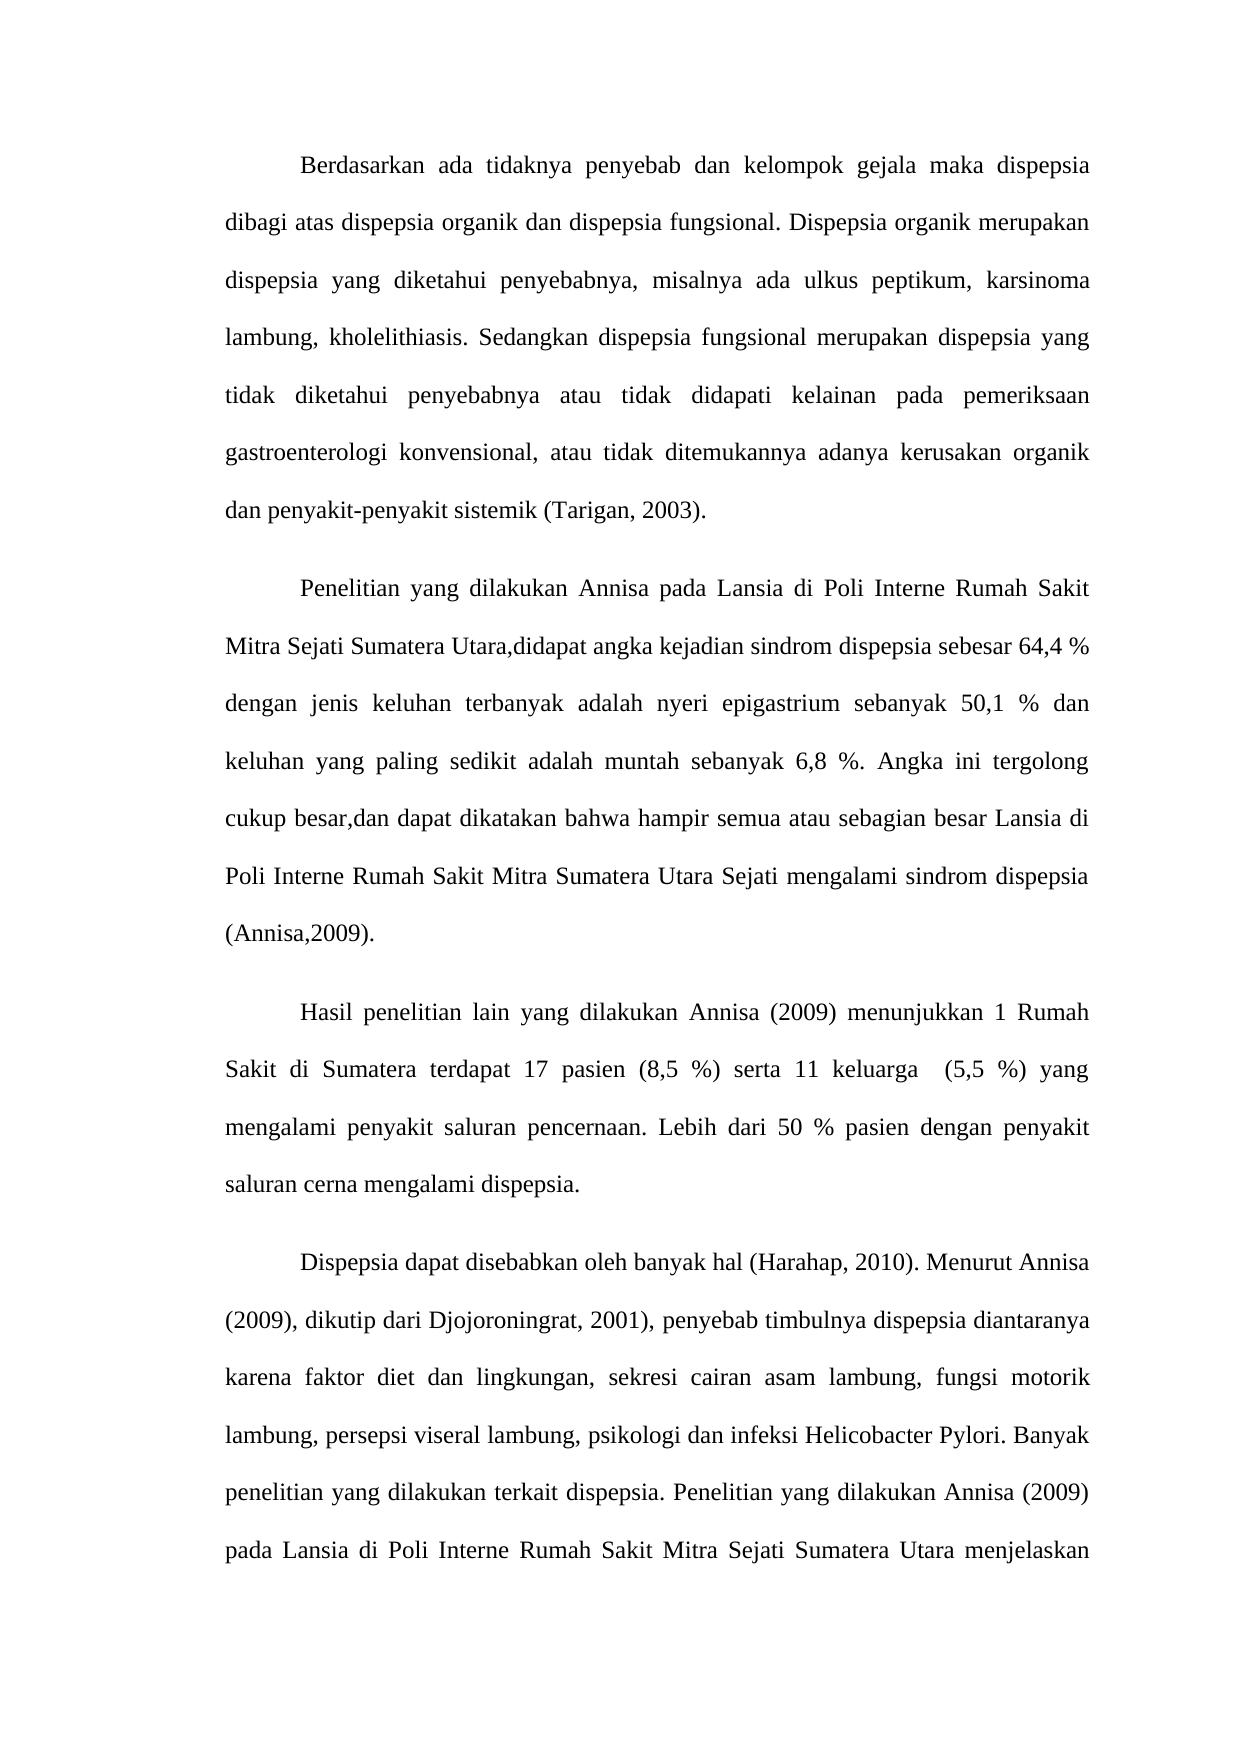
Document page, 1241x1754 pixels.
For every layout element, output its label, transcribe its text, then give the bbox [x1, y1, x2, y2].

text Berdasarkan ada tidaknya penyebab dan kelompok gejala maka dispepsia dibagi atas dispepsia organik dan dispepsia fungsional. Dispepsia organik merupakan dispepsia yang diketahui penyebabnya, misalnya ada ulkus peptikum, karsinoma lambung, kholelithiasis. Sedangkan dispepsia fungsional merupakan dispepsia yang tidak diketahui penyebabnya atau tidak didapati kelainan pada pemeriksaan gastroenterologi konvensional, atau tidak ditemukannya adanya kerusakan organik dan penyakit-penyakit sistemik (Tarigan, 2003). [225, 150, 1090, 524]
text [225, 1247, 1090, 1564]
text Hasil penelitian lain yang dilakukan Annisa (2009) menunjukkan 1 Rumah Sakit di Sumatera terdapat 17 pasien (8,5 %) serta 11 keluarga (5,5 %) yang mengalami penyakit saluran pencernaan. Lebih dari 50 % pasien dengan penyakit saluran cerna mengalami dispepsia. [225, 997, 1090, 1198]
text Penelitian yang dilakukan Annisa pada Lansia di Poli Interne Rumah Sakit Mitra Sejati Sumatera Utara,didapat angka kejadian sindrom dispepsia sebesar 64,4 % dengan jenis keluhan terbanyak adalah nyeri epigastrium sebanyak 50,1 % dan keluhan yang paling sedikit adalah muntah sebanyak 6,8 %. Angka ini tergolong cukup besar,dan dapat dikatakan bahwa hampir semua atau sebagian besar Lansia di Poli Interne Rumah Sakit Mitra Sumatera Utara Sejati mengalami sindrom dispepsia (Annisa,2009). [225, 573, 1090, 947]
